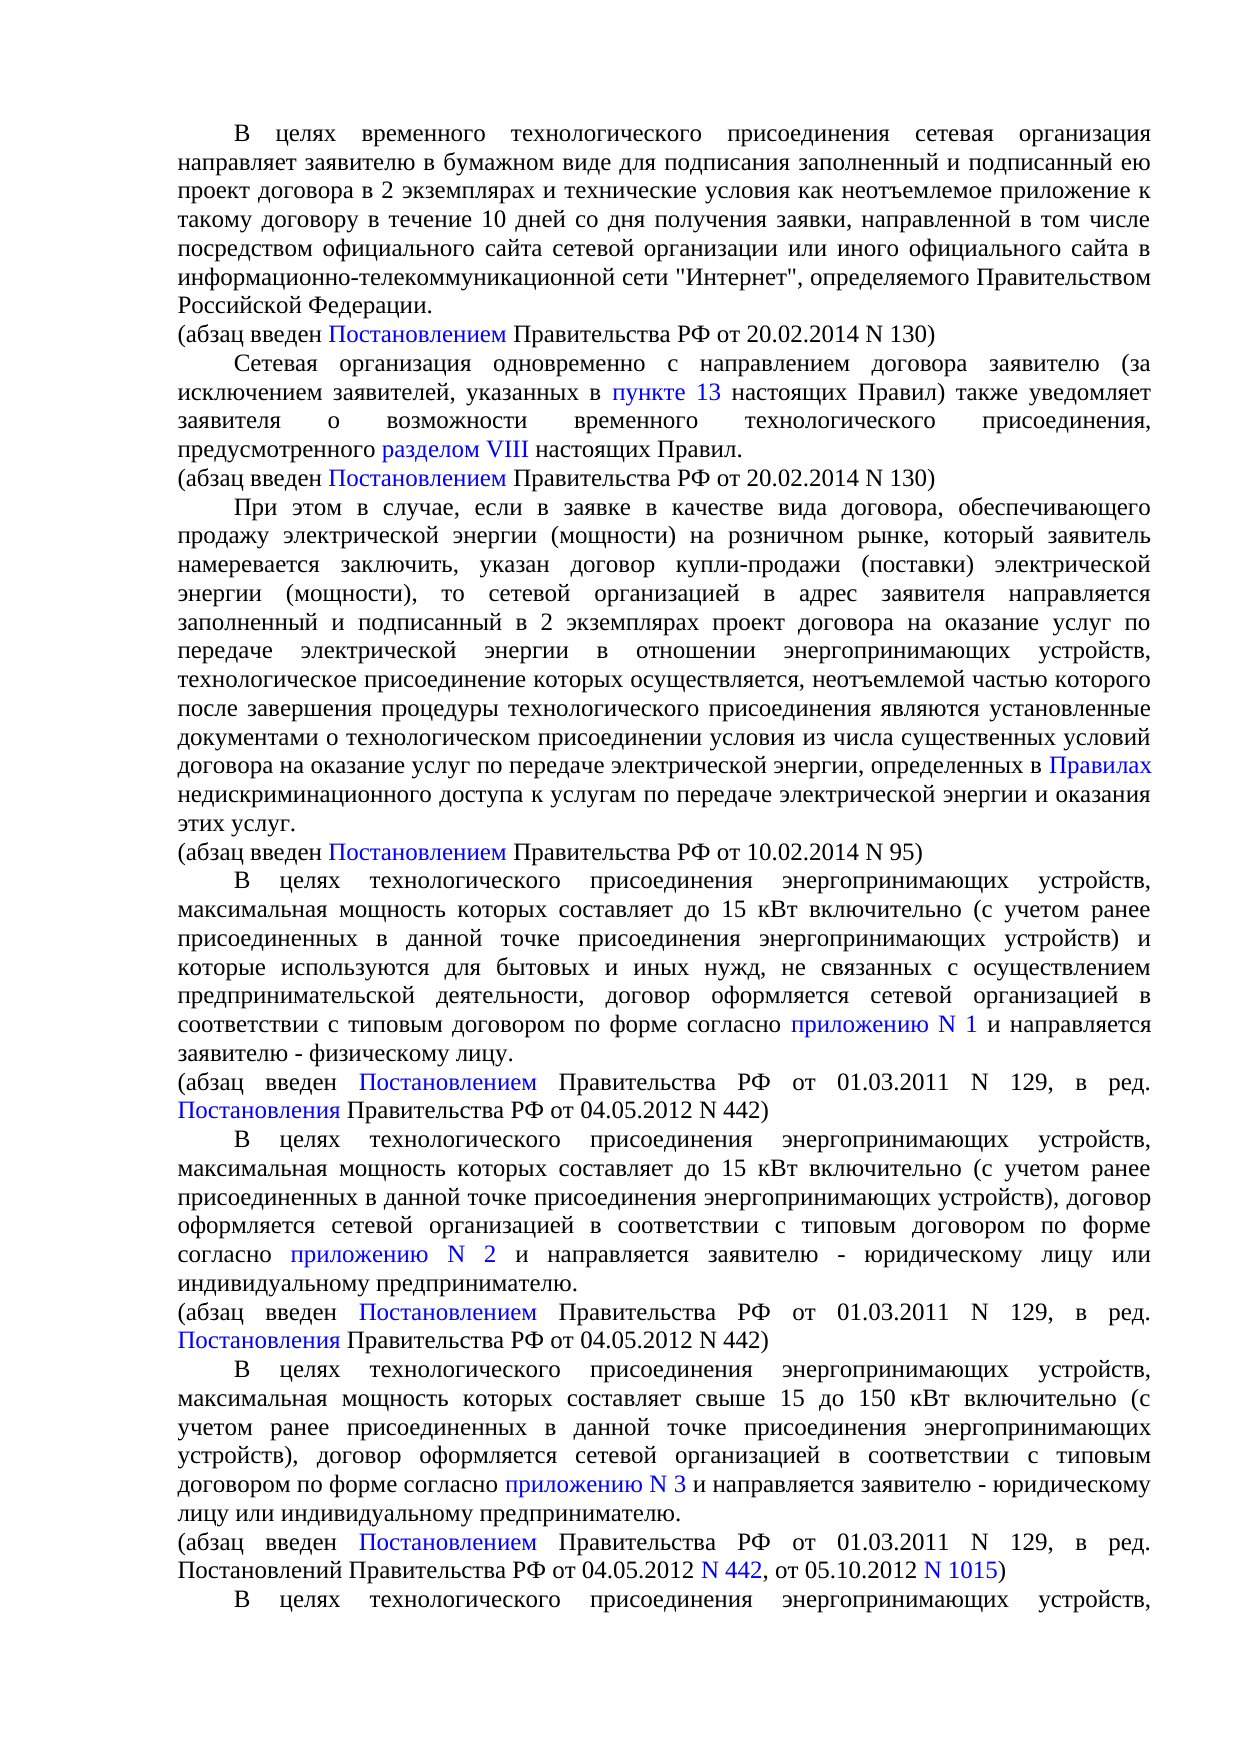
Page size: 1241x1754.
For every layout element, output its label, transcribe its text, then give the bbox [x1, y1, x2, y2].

text (абзац введен Постановлением Правительства РФ от 01.03.2011 N 129, в ред. Постановления Правительства РФ от 04.05.2012 N 442) [177, 1297, 1152, 1354]
text (абзац введен Постановлением Правительства РФ от 20.02.2014 N 130) [177, 463, 1152, 492]
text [177, 1584, 1152, 1613]
text При этом в случае, если в заявке в качестве вида договора, обеспечивающего продажу электрической энергии (мощности) на розничном рынке, который заявитель намеревается заключить, указан договор купли-продажи (поставки) электрической энергии (мощности), то сетевой организацией в адрес заявителя направляется заполненный и подписанный в 2 экземплярах проект договора на оказание услуг по передаче электрической энергии в отношении энергопринимающих устройств, технологическое присоединение которых осуществляется, неотъемлемой частью которого после завершения процедуры технологического присоединения являются установленные документами о технологическом присоединении условия из числа существенных условий договора на оказание услуг по передаче электрической энергии, определенных в Правилах недискриминационного доступа к услугам по передаче электрической энергии и оказания этих услуг. [177, 492, 1152, 837]
text (абзац введен Постановлением Правительства РФ от 01.03.2011 N 129, в ред. Постановлений Правительства РФ от 04.05.2012 N 442, от 05.10.2012 N 1015) [177, 1527, 1152, 1584]
text В целях временного технологического присоединения сетевая организация направляет заявителю в бумажном виде для подписания заполненный и подписанный ею проект договора в 2 экземплярах и технические условия как неотъемлемое приложение к такому договору в течение 10 дней со дня получения заявки, направленной в том числе посредством официального сайта сетевой организации или иного официального сайта в информационно-телекоммуникационной сети "Интернет", определяемого Правительством Российской Федерации. [177, 118, 1152, 319]
text (абзац введен Постановлением Правительства РФ от 20.02.2014 N 130) [177, 319, 1152, 348]
text В целях технологического присоединения энергопринимающих устройств, максимальная мощность которых составляет свыше 15 до 150 кВт включительно (с учетом ранее присоединенных в данной точке присоединения энергопринимающих устройств), договор оформляется сетевой организацией в соответствии с типовым договором по форме согласно приложению N 3 и направляется заявителю - юридическому лицу или индивидуальному предпринимателю. [177, 1354, 1152, 1527]
text В целях технологического присоединения энергопринимающих устройств, максимальная мощность которых составляет до 15 кВт включительно (с учетом ранее присоединенных в данной точке присоединения энергопринимающих устройств), договор оформляется сетевой организацией в соответствии с типовым договором по форме согласно приложению N 2 и направляется заявителю - юридическому лицу или индивидуальному предпринимателю. [177, 1124, 1152, 1297]
text В целях технологического присоединения энергопринимающих устройств, максимальная мощность которых составляет до 15 кВт включительно (с учетом ранее присоединенных в данной точке присоединения энергопринимающих устройств) и которые используются для бытовых и иных нужд, не связанных с осуществлением предпринимательской деятельности, договор оформляется сетевой организацией в соответствии с типовым договором по форме согласно приложению N 1 и направляется заявителю - физическому лицу. [177, 866, 1152, 1067]
text (абзац введен Постановлением Правительства РФ от 10.02.2014 N 95) [177, 837, 1152, 866]
text (абзац введен Постановлением Правительства РФ от 01.03.2011 N 129, в ред. Постановления Правительства РФ от 04.05.2012 N 442) [177, 1067, 1152, 1124]
text Сетевая организация одновременно с направлением договора заявителю (за исключением заявителей, указанных в пункте 13 настоящих Правил) также уведомляет заявителя о возможности временного технологического присоединения, предусмотренного разделом VIII настоящих Правил. [177, 348, 1152, 463]
